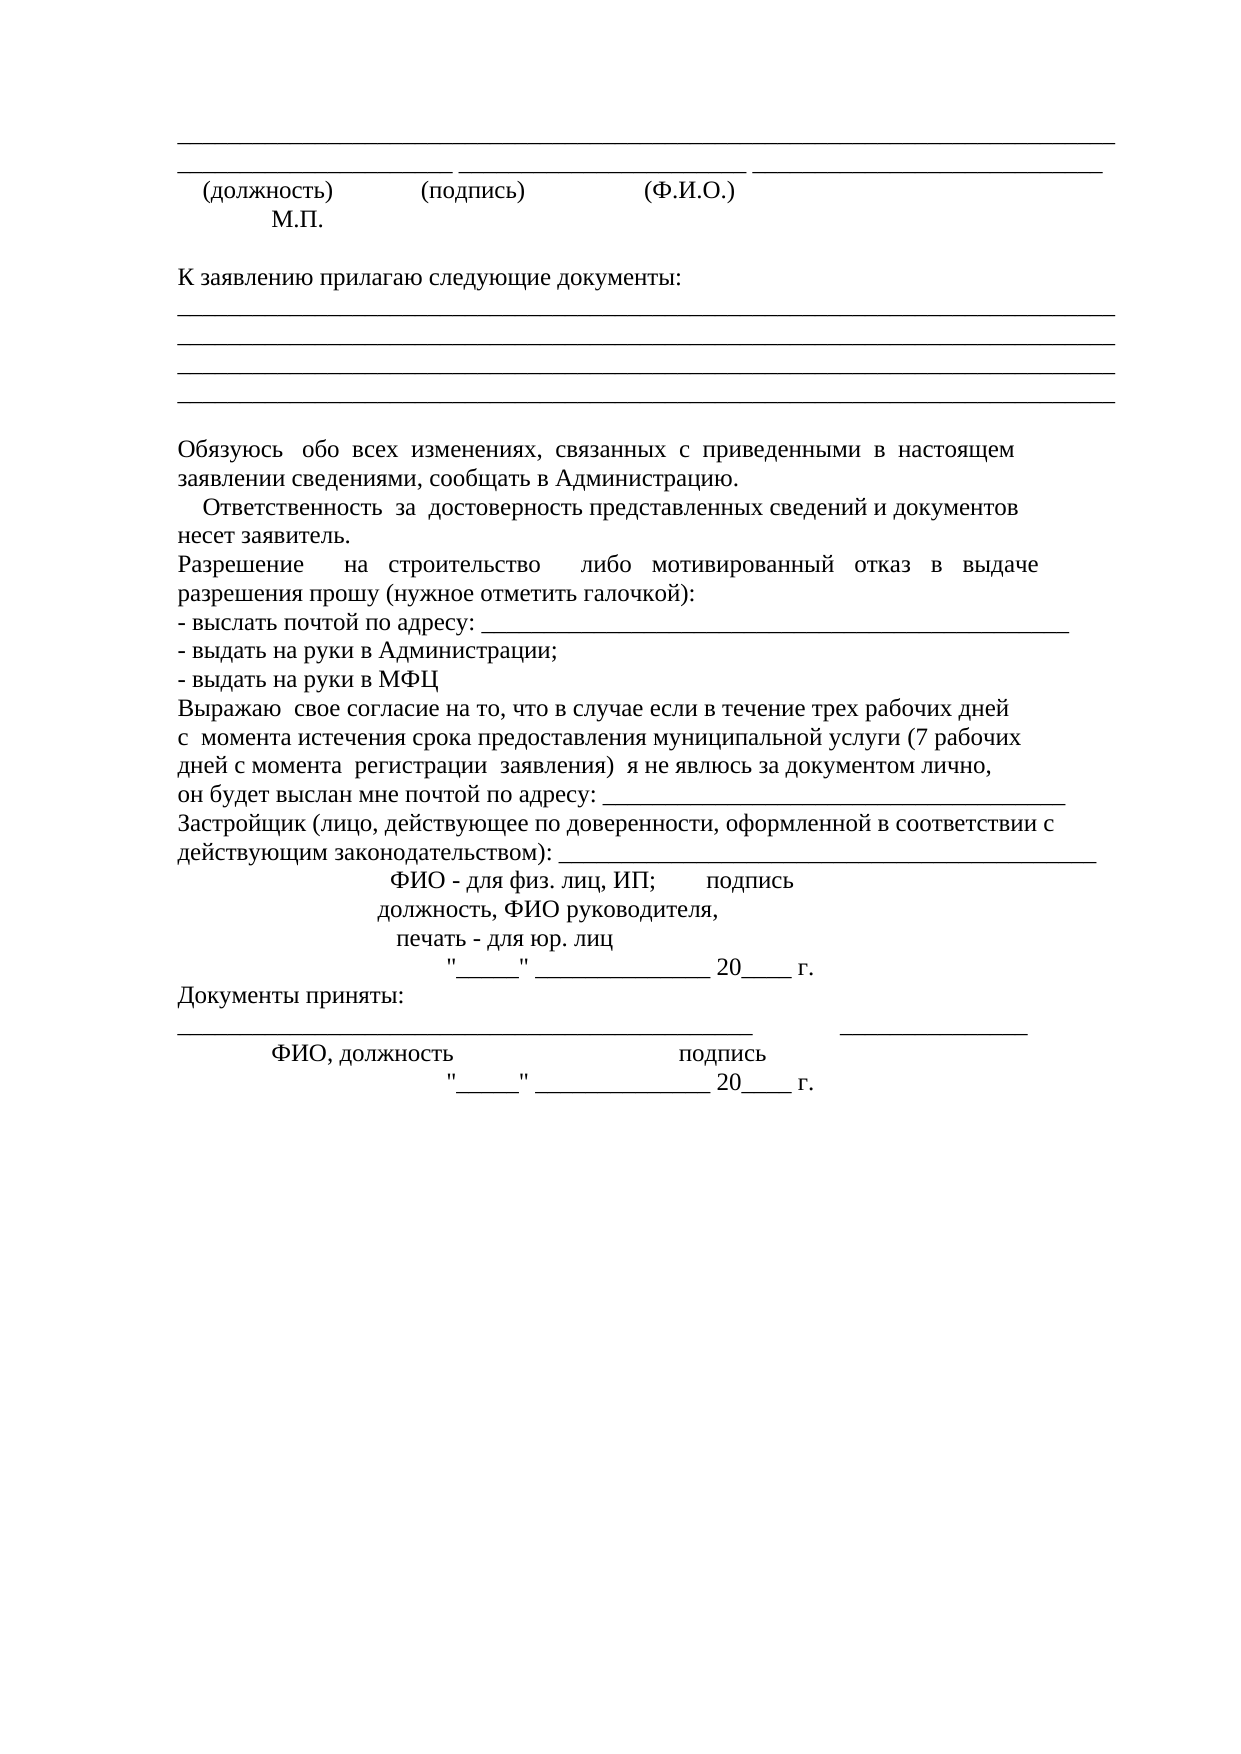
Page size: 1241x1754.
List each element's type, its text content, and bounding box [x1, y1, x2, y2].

text печать - для юр. лиц [177, 923, 1152, 952]
text ______________________ _______________________ ____________________________ [177, 147, 1152, 176]
text Документы приняты: [177, 981, 1152, 1009]
text дней с момента регистрации заявления) я не явлюсь за документом лично, [177, 751, 1152, 779]
text - выдать на руки в МФЦ [177, 664, 1152, 693]
text М.П. [177, 204, 1152, 233]
text "_____" ______________ 20____ г. [177, 1067, 1152, 1096]
text К заявлению прилагаю следующие документы: [177, 262, 1152, 291]
text Обязуюсь обо всех изменениях, связанных с приведенными в настоящем [177, 434, 1152, 463]
text ___________________________________________________________________________ [177, 319, 1152, 348]
text ___________________________________________________________________________ [177, 118, 1152, 147]
text - выслать почтой по адресу: _______________________________________________ [177, 607, 1152, 636]
text ФИО - для физ. лиц, ИП; подпись [177, 866, 1152, 894]
text "_____" ______________ 20____ г. [177, 952, 1152, 981]
text Разрешение на строительство либо мотивированный отказ в выдаче разрешения прошу (нужное отметить галочкой): [177, 549, 1039, 607]
text заявлении сведениями, сообщать в Администрацию. [177, 463, 1152, 492]
text - выдать на руки в Администрации; [177, 636, 1152, 664]
text он будет выслан мне почтой по адресу: _____________________________________ [177, 779, 1152, 808]
text Застройщик (лицо, действующее по доверенности, оформленной в соответствии с [177, 808, 1152, 837]
text действующим законодательством): ___________________________________________ [177, 837, 1152, 866]
text несет заявитель. [177, 521, 1152, 549]
text должность, ФИО руководителя, [177, 894, 1152, 923]
text с момента истечения срока предоставления муниципальной услуги (7 рабочих [177, 722, 1152, 751]
text ___________________________________________________________________________ [177, 291, 1152, 319]
text Выражаю свое согласие на то, что в случае если в течение трех рабочих дней [177, 693, 1152, 722]
text ___________________________________________________________________________ [177, 348, 1152, 377]
text ФИО, должность подпись [177, 1038, 1152, 1067]
text Ответственность за достоверность представленных сведений и документов [177, 492, 1152, 521]
text ___________________________________________________________________________ [177, 377, 1152, 406]
text (должность) (подпись) (Ф.И.О.) [177, 176, 1152, 204]
text ______________________________________________ _______________ [177, 1009, 1152, 1038]
